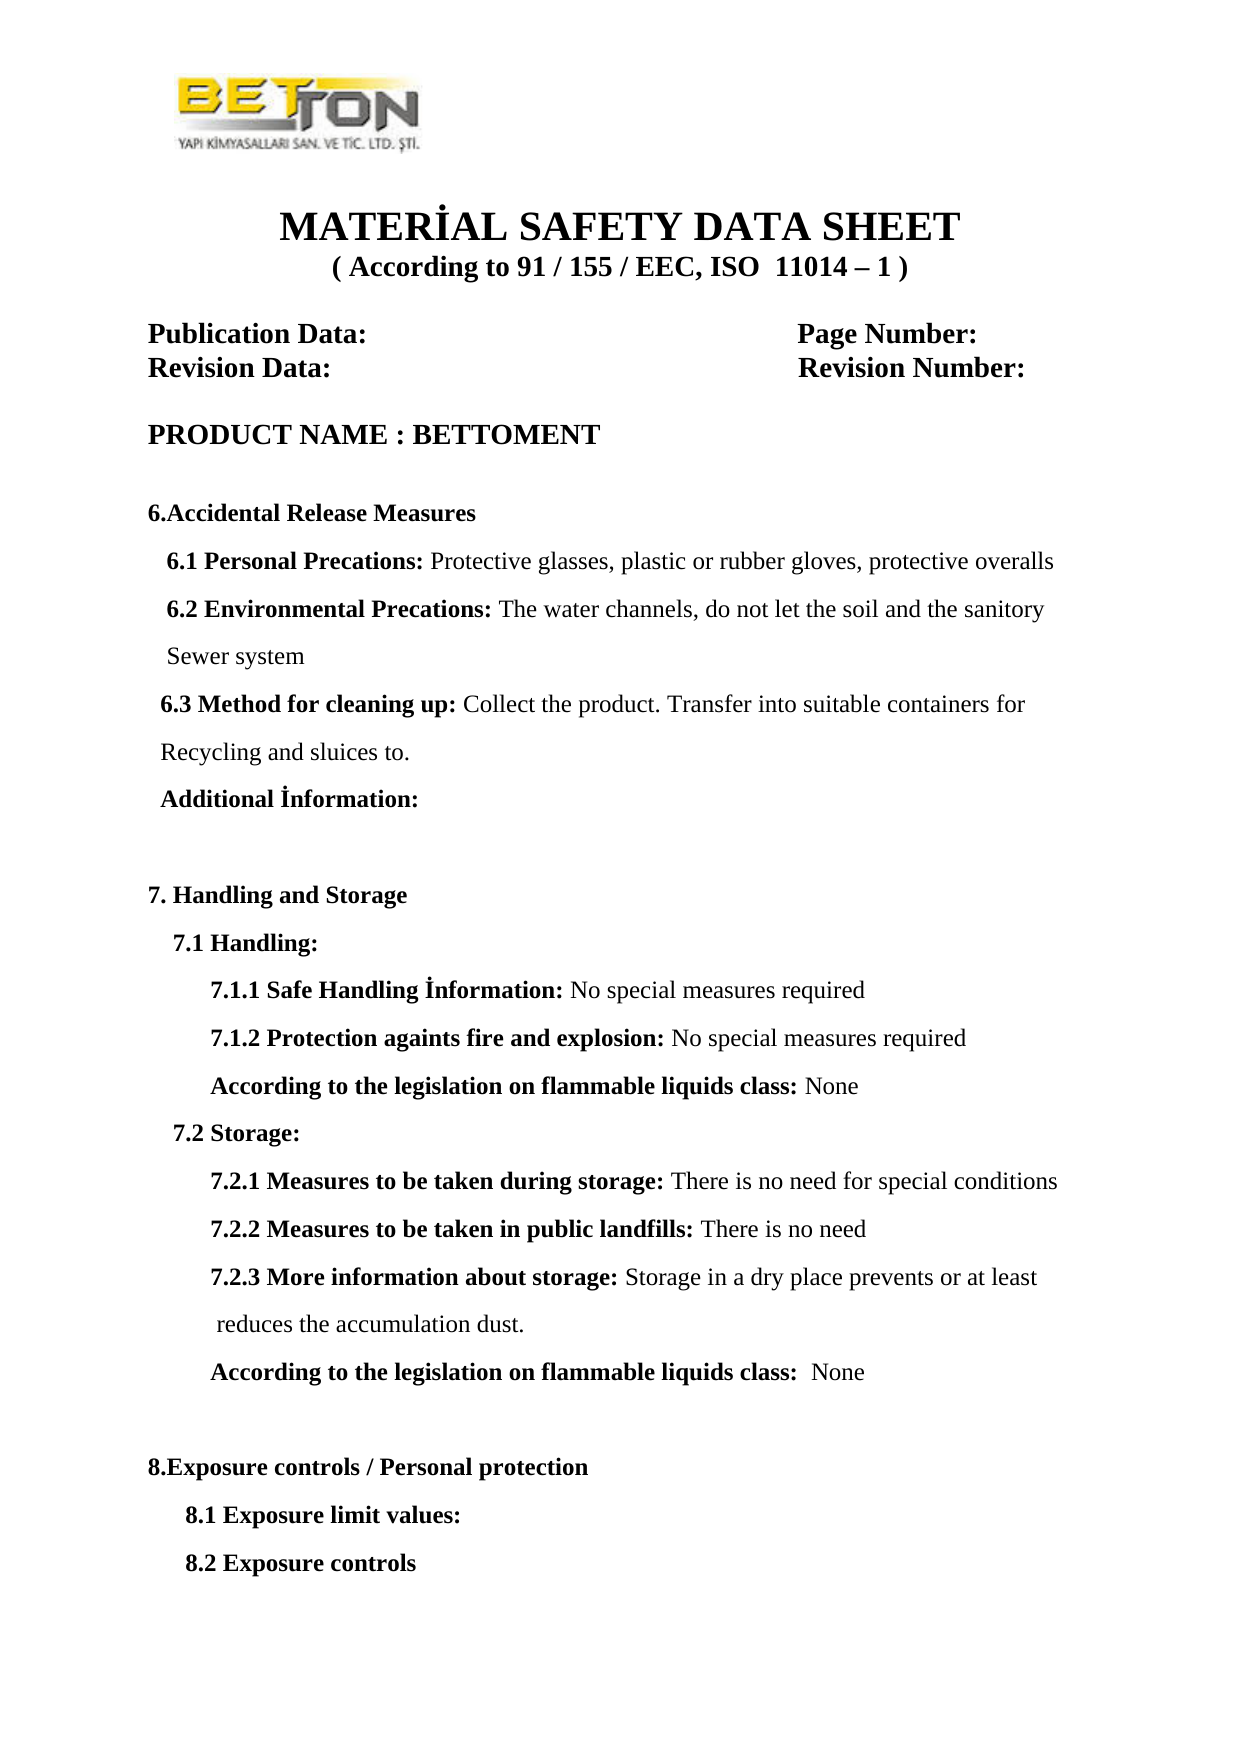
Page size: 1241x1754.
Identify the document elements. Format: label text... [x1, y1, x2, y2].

text Sewer system [148, 641, 1093, 670]
text 7.2 Storage: [148, 1118, 1093, 1147]
text 6.Accidental Release Measures [148, 498, 1093, 527]
text 7. Handling and Storage [148, 880, 1093, 909]
text 7.2.1 Measures to be taken during storage: There is no need for special conditions [148, 1166, 1093, 1195]
text 8.1 Exposure limit values: [148, 1500, 1093, 1529]
picture [174, 73, 423, 154]
text According to the legislation on flammable liquids class: None [148, 1357, 1093, 1386]
text 8.2 Exposure controls [148, 1548, 1093, 1577]
text 7.1 Handling: [148, 928, 1093, 956]
text 7.1.1 Safe Handling İnformation: No special measures required [148, 975, 1093, 1004]
text 7.2.3 More information about storage: Storage in a dry place prevents or at least [148, 1262, 1093, 1290]
text According to the legislation on flammable liquids class: None [148, 1071, 1093, 1099]
text 6.1 Personal Precations: Protective glasses, plastic or rubber gloves, protective overalls [148, 546, 1093, 575]
text 7.2.2 Measures to be taken in public landfills: There is no need [148, 1214, 1093, 1243]
text Recycling and sluices to. [148, 737, 1093, 766]
text 8.Exposure controls / Personal protection [148, 1452, 1093, 1481]
text 6.2 Environmental Precations: The water channels, do not let the soil and the sanitory [148, 594, 1093, 622]
text reduces the accumulation dust. [148, 1309, 1093, 1338]
text 7.1.2 Protection againts fire and explosion: No special measures required [148, 1023, 1093, 1052]
text 6.3 Method for cleaning up: Collect the product. Transfer into suitable containers for [148, 689, 1093, 718]
text Additional İnformation: [148, 784, 1093, 813]
